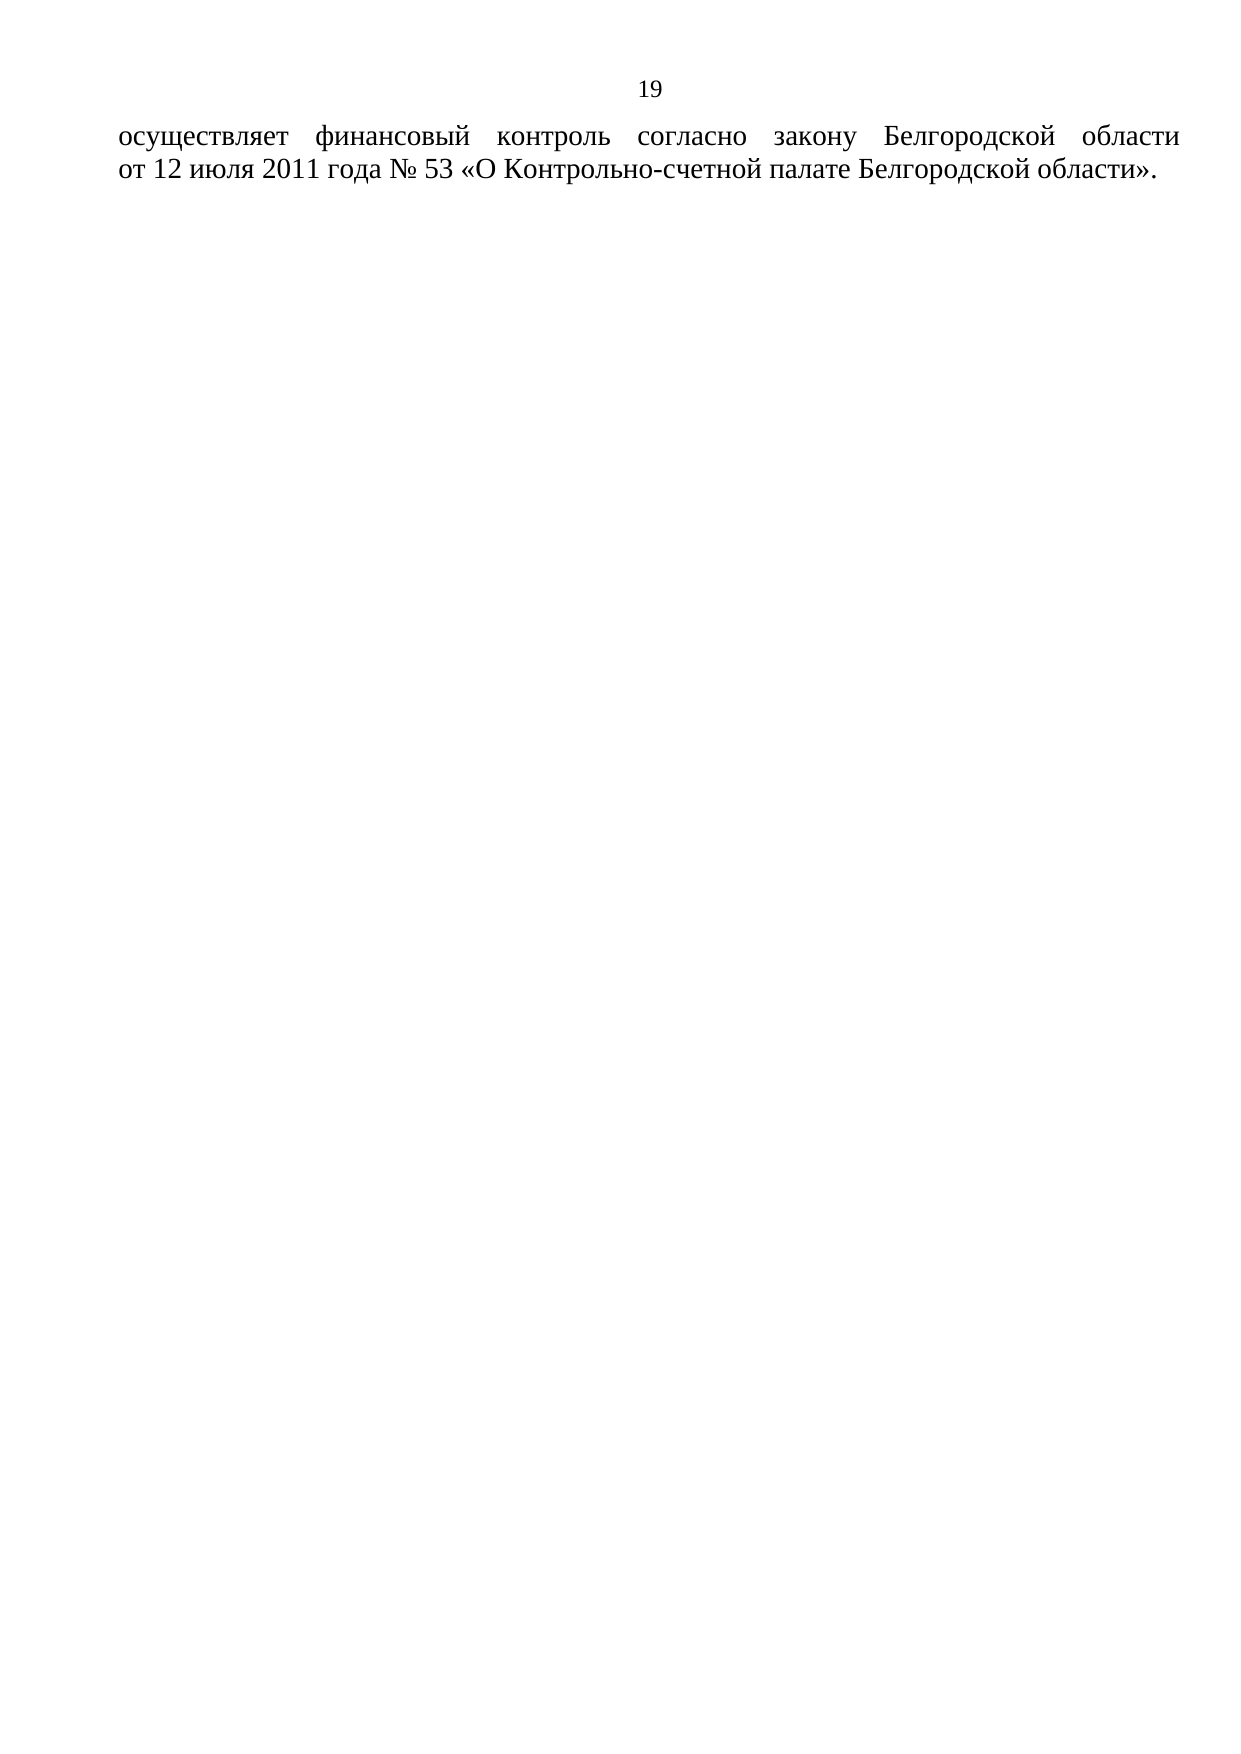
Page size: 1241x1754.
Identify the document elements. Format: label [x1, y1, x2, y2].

text [118, 118, 1181, 185]
